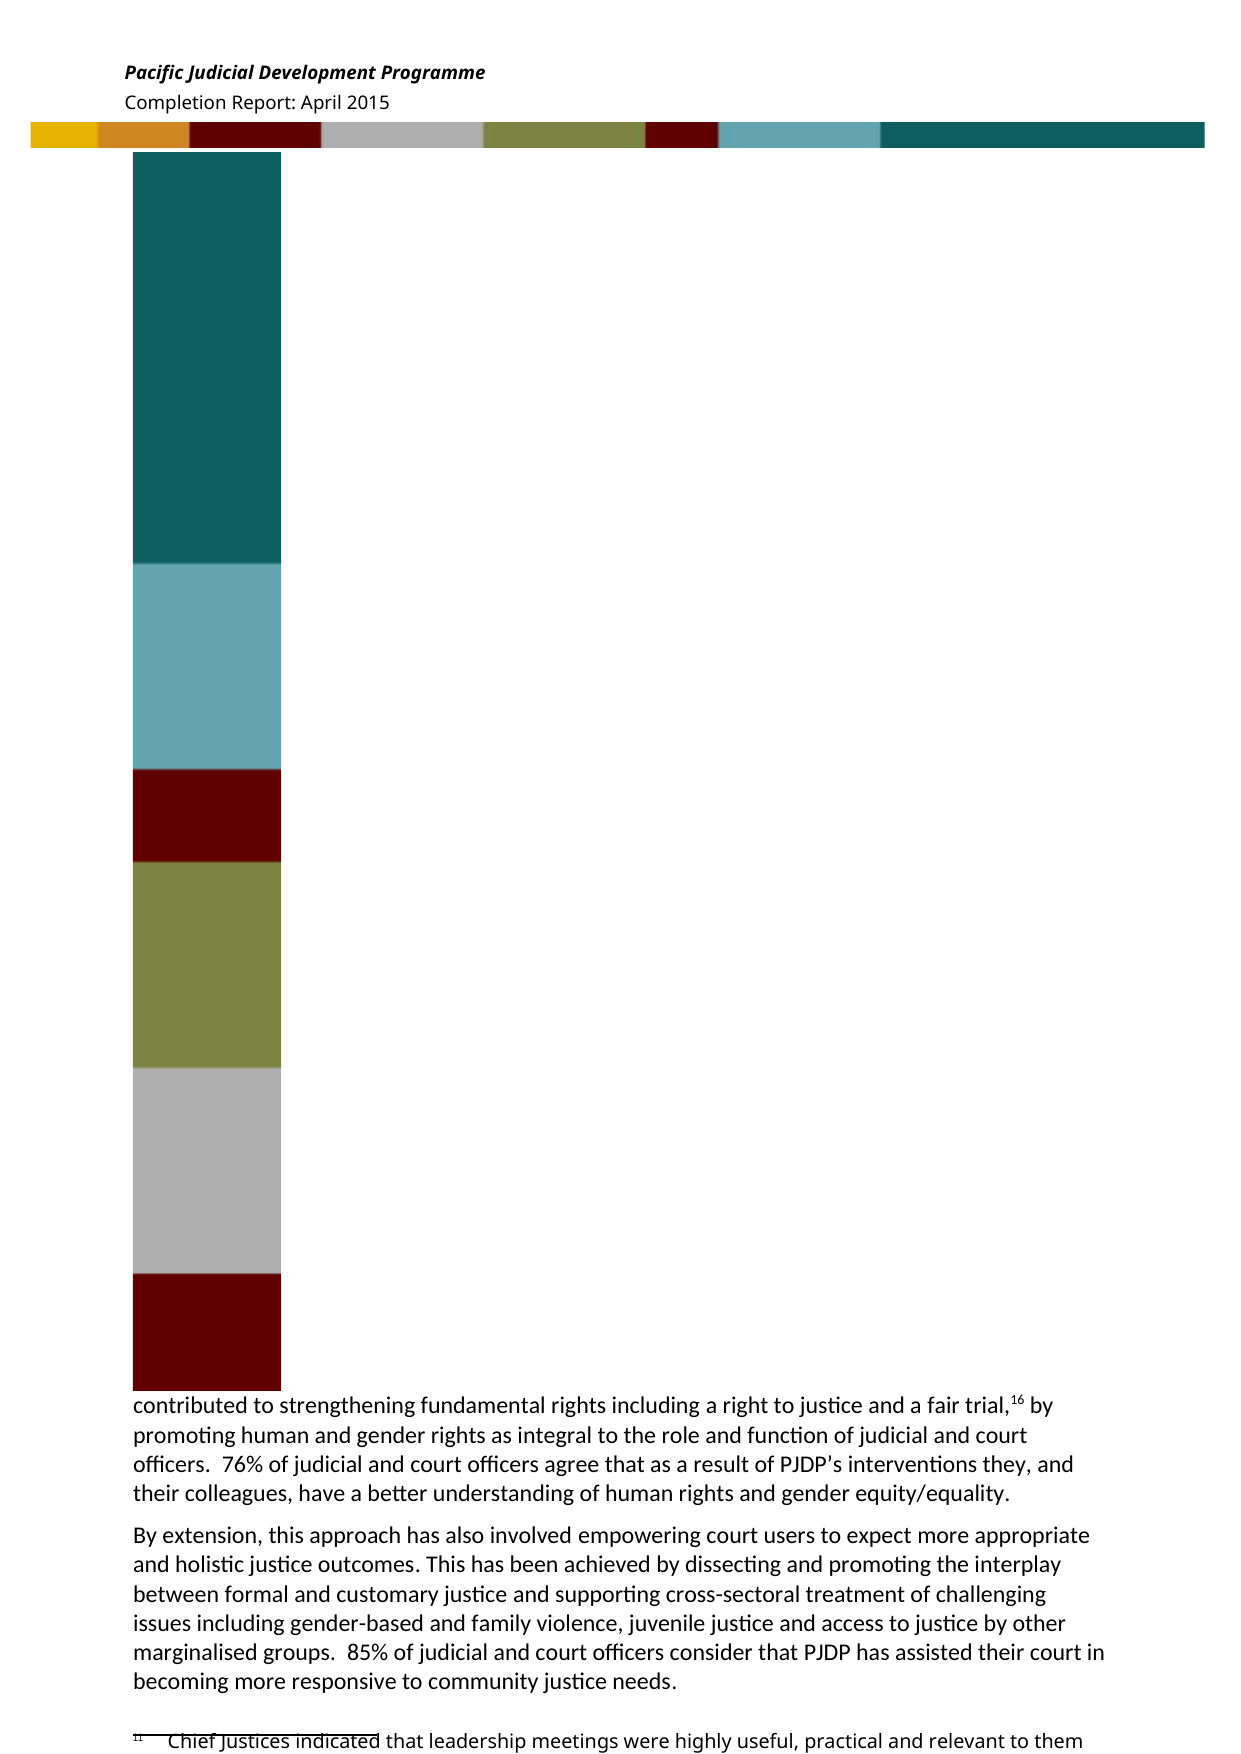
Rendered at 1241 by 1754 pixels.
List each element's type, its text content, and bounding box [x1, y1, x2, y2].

text This has enabled judicial and court officers to better understand and perform their roles in interpreting and applying the law correctly. This is evidenced by 94% of judicial and court officers indicating that they are more competent and confident in performing their roles and duties. PJDP has also contributed to strengthening fundamental rights including a right to justice and a fair trial, by promoting human and gender rights as integral to the role and function of judicial and court officers. 76% of judicial and court officers agree that as a result of PJDP’s interventions they, and their colleagues, have a better understanding of human rights and gender equity/equality. [133, 1391, 1107, 1508]
text By extension, this approach has also involved empowering court users to expect more appropriate and holistic justice outcomes. This has been achieved by dissecting and promoting the interplay between formal and customary justice and supporting cross-sectoral treatment of challenging issues including gender-based and family violence, juvenile justice and access to justice by other marginalised groups. 85% of judicial and court officers consider that PJDP has assisted their court in becoming more responsive to community justice needs. [133, 1520, 1107, 1696]
picture [30, 122, 1205, 148]
picture [132, 152, 282, 1391]
